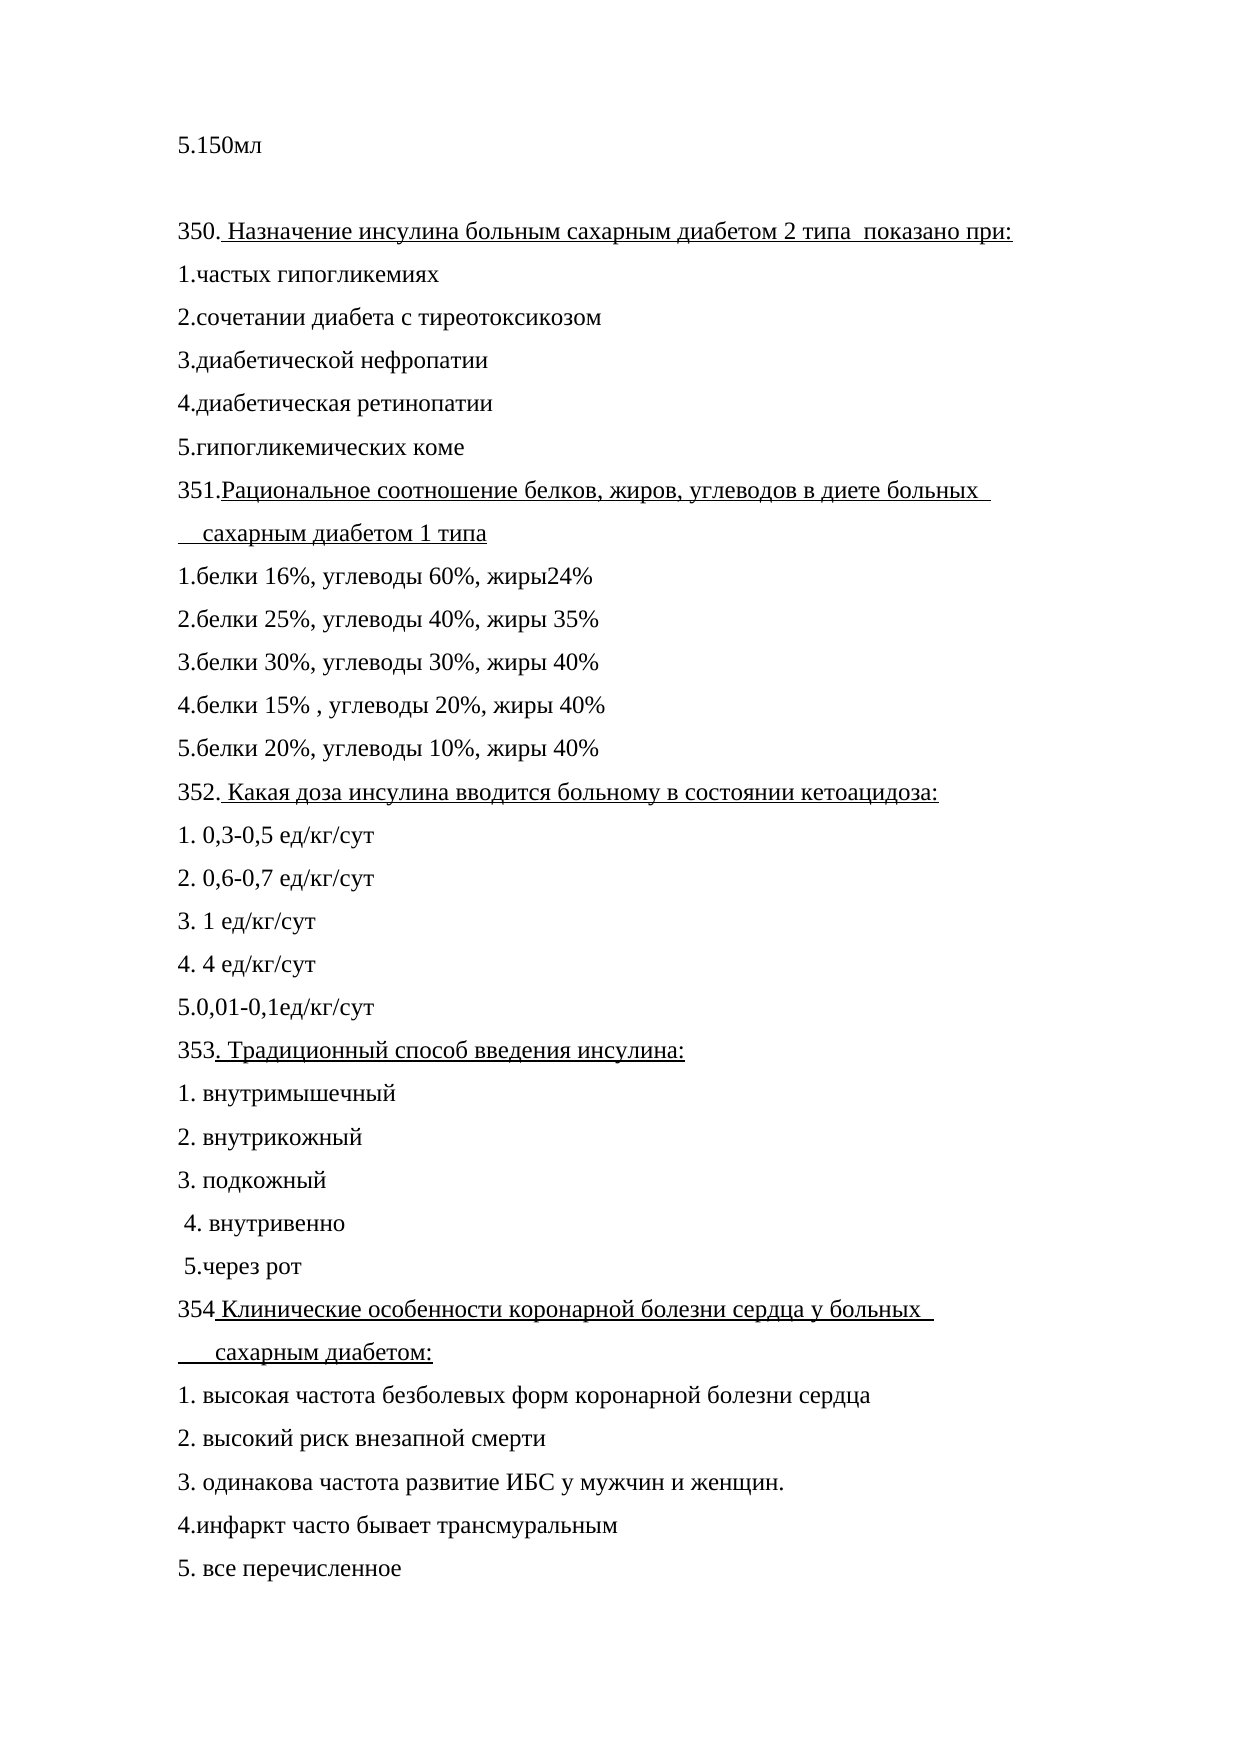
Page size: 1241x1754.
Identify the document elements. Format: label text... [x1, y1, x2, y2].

text 354 Клинические особенности коронарной болезни сердца у больных [177, 1294, 1152, 1323]
text 4.диабетическая ретинопатии [177, 388, 1152, 417]
text 1. внутримышечный [177, 1078, 1152, 1107]
text 2. высокий риск внезапной смерти [177, 1423, 1152, 1452]
text 3.белки 30%, углеводы 30%, жиры 40% [177, 647, 1152, 676]
text 3. подкожный [177, 1165, 1152, 1193]
text 1.частых гипогликемиях [177, 259, 1152, 288]
text 4.белки 15% , углеводы 20%, жиры 40% [177, 690, 1152, 719]
text 3. одинакова частота развитие ИБС у мужчин и женщин. [177, 1467, 1152, 1495]
text 5.белки 20%, углеводы 10%, жиры 40% [177, 733, 1152, 762]
text 2.белки 25%, углеводы 40%, жиры 35% [177, 604, 1152, 633]
text 1. высокая частота безболевых форм коронарной болезни сердца [177, 1380, 1152, 1409]
text 1.белки 16%, углеводы 60%, жиры24% [177, 561, 1152, 590]
text 3. 1 ед/кг/сут [177, 906, 1152, 935]
text сахарным диабетом: [177, 1337, 1152, 1366]
text сахарным диабетом 1 типа [177, 518, 1152, 547]
text 3.диабетической нефропатии [177, 345, 1152, 374]
text 5.150мл [177, 130, 1152, 158]
text 5.0,01-0,1ед/кг/сут [177, 992, 1152, 1021]
text 350. Назначение инсулина больным сахарным диабетом 2 типа показано при: [177, 216, 1152, 245]
text 2. внутрикожный [177, 1122, 1152, 1150]
text 353. Традиционный способ введения инсулина: [177, 1035, 1152, 1064]
text 5.гипогликемических коме [177, 432, 1152, 460]
text 4. внутривенно [177, 1208, 1152, 1237]
text 2. 0,6-0,7 ед/кг/сут [177, 863, 1152, 892]
text 352. Какая доза инсулина вводится больному в состоянии кетоацидоза: [177, 777, 1152, 805]
text 2.сочетании диабета с тиреотоксикозом [177, 302, 1152, 331]
text 1. 0,3-0,5 ед/кг/сут [177, 820, 1152, 848]
text 4.инфаркт часто бывает трансмуральным [177, 1510, 1152, 1538]
text 5. все перечисленноe [177, 1553, 1152, 1582]
text 351.Рациональное соотношение белков, жиров, углеводов в диете больных [177, 475, 1152, 503]
text 4. 4 ед/кг/сут [177, 949, 1152, 978]
text 5.через рот [177, 1251, 1152, 1280]
